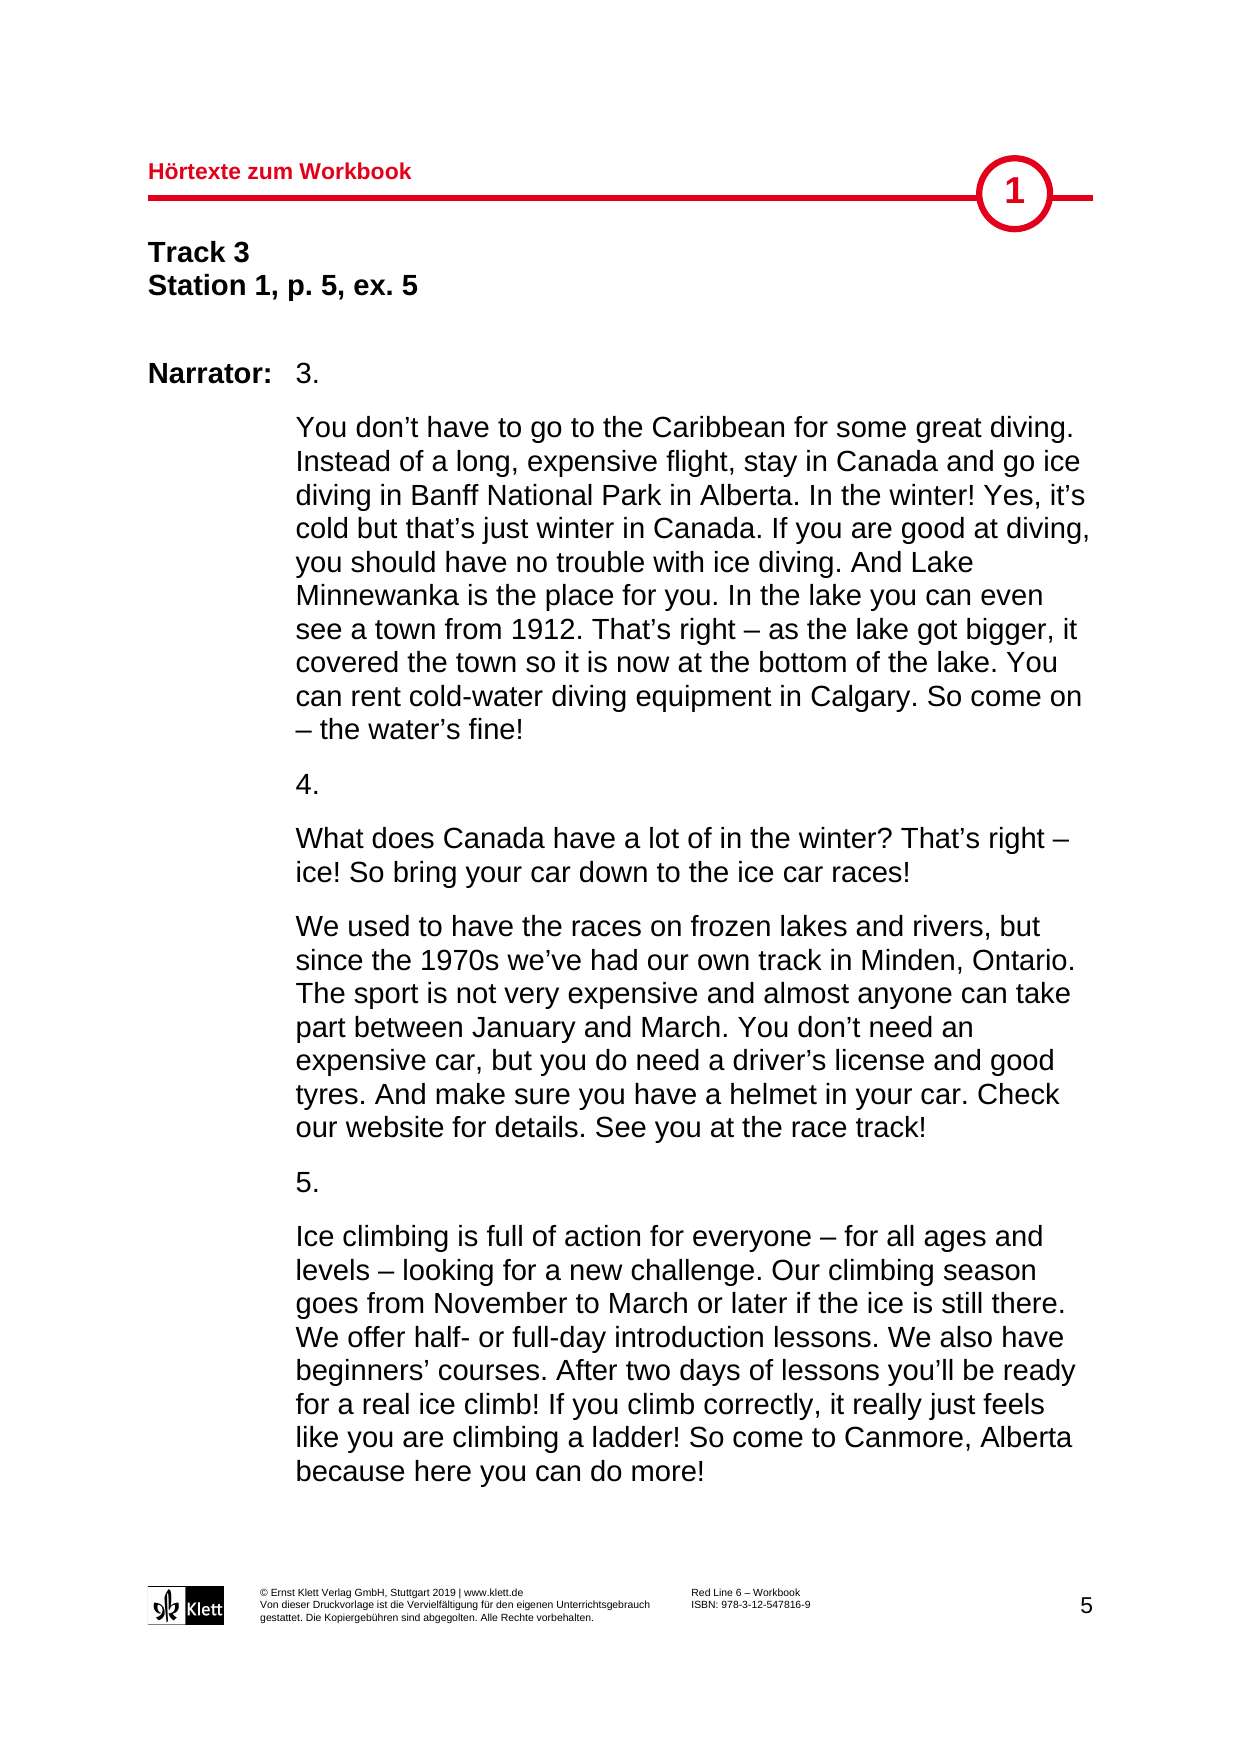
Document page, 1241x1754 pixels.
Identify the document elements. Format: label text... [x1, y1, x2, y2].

table_header Hörtexte zum Workbook [148, 148, 945, 195]
text Track 3 [148, 235, 1093, 268]
text Station 1, p. 5, ex. 5 [148, 268, 1093, 302]
table_header [945, 148, 1093, 195]
text We used to have the races on frozen lakes and rivers, but since the 1970s we’ve had our own track in Minden, Ontario. The sport is not very expensive and almost anyone can take part between January and March. You don’t need an expensive car, but you do need a driver’s license and good tyres. And make sure you have a helmet in your car. Check our website for details. See you at the race track! [148, 909, 1093, 1144]
text Narrator: 3. [148, 356, 1093, 390]
text What does Canada have a lot of in the winter? That’s right – ice! So bring your car down to the ice car races! [148, 821, 1093, 888]
picture [147, 1586, 224, 1625]
text Ice climbing is full of action for everyone – for all ages and levels – looking for a new challenge. Our climbing season goes from November to March or later if the ice is still there. We offer half- or full-day introduction lessons. We also have beginners’ courses. After two days of lessons you’ll be ready for a real ice climb! If you climb correctly, it really just feels like you are climbing a ladder! So come to Canmore, Alberta because here you can do more! [148, 1219, 1093, 1487]
text You don’t have to go to the Caribbean for some great diving. Instead of a long, expensive flight, stay in Canada and go ice diving in Banff National Park in Alberta. In the winter! Yes, it’s cold but that’s just winter in Canada. If you are good at diving, you should have no trouble with ice diving. And Lake Minnewanka is the place for you. In the lake you can even see a town from 1912. That’s right – as the lake got bigger, it covered the town so it is now at the bottom of the lake. You can rent cold-water diving equipment in Calgary. So come on – the water’s fine! [148, 411, 1093, 746]
text 5. [148, 1165, 1093, 1198]
text 4. [148, 767, 1093, 800]
